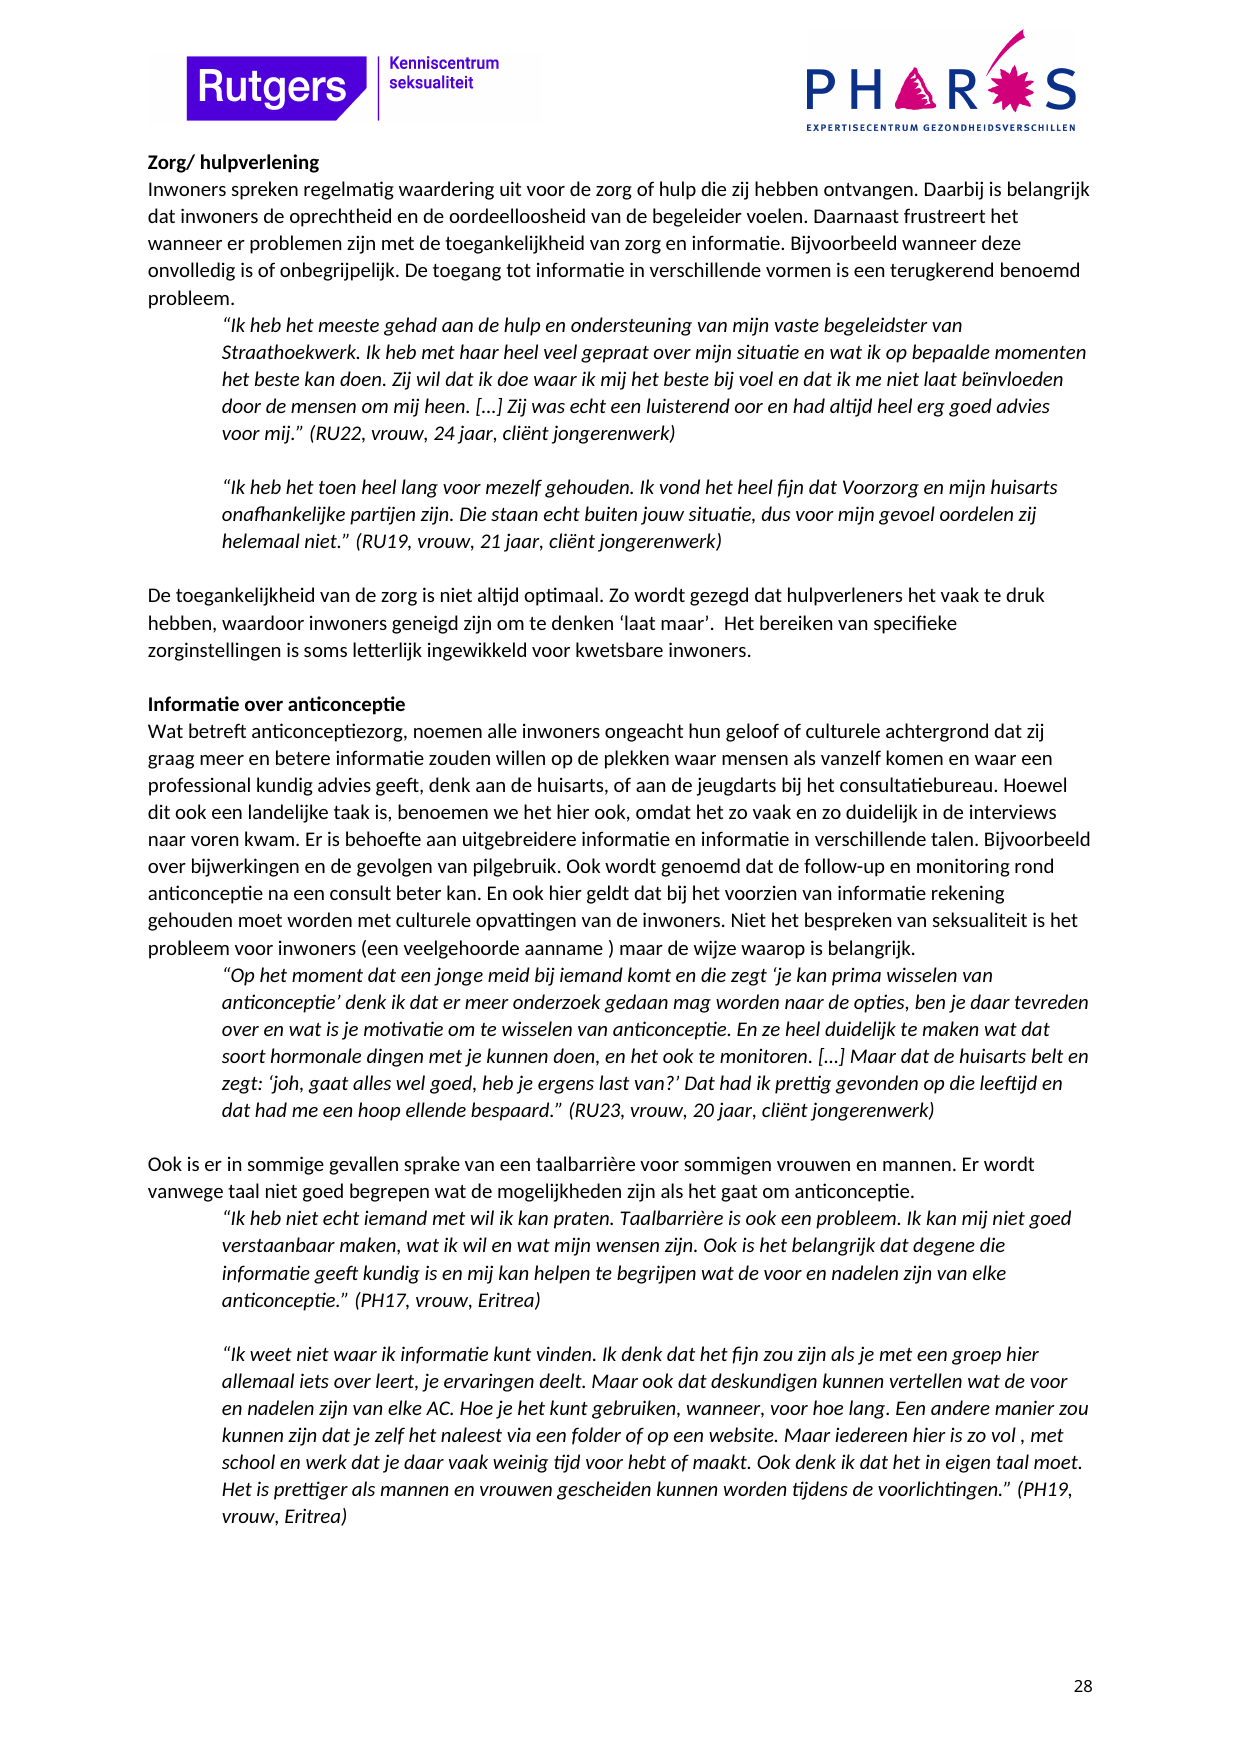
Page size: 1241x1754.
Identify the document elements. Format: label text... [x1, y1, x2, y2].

text Ook is er in sommige gevallen sprake van een taalbarrière voor sommigen vrouwen en mannen. Er wordt vanwege taal niet goed begrepen wat de mogelijkheden zijn als het gaat om anticonceptie. [148, 1150, 1092, 1204]
text “Ik heb het meeste gehad aan de hulp en ondersteuning van mijn vaste begeleidster van Straathoekwerk. Ik heb met haar heel veel gepraat over mijn situatie en wat ik op bepaalde momenten het beste kan doen. Zij wil dat ik doe waar ik mij het beste bij voel en dat ik me niet laat beïnvloeden door de mensen om mij heen. […] Zij was echt een luisterend oor en had altijd heel erg goed advies voor mij.” (RU22, vrouw, 24 jaar, cliënt jongerenwerk) [222, 310, 1092, 446]
text Wat betreft anticonceptiezorg, noemen alle inwoners ongeacht hun geloof of culturele achtergrond dat zij graag meer en betere informatie zouden willen op de plekken waar mensen als vanzelf komen en waar een professional kundig advies geeft, denk aan de huisarts, of aan de jeugdarts bij het consultatiebureau. Hoewel dit ook een landelijke taak is, benoemen we het hier ook, omdat het zo vaak en zo duidelijk in de interviews naar voren kwam. Er is behoefte aan uitgebreidere informatie en informatie in verschillende talen. Bijvoorbeeld over bijwerkingen en de gevolgen van pilgebruik. Ook wordt genoemd dat de follow-up en monitoring rond anticonceptie na een consult beter kan. En ook hier geldt dat bij het voorzien van informatie rekening gehouden moet worden met culturele opvattingen van de inwoners. Niet het bespreken van seksualiteit is het probleem voor inwoners (een veelgehoorde aanname ) maar de wijze waarop is belangrijk. [148, 716, 1092, 960]
text “Op het moment dat een jonge meid bij iemand komt en die zegt ‘je kan prima wisselen van anticonceptie’ denk ik dat er meer onderzoek gedaan mag worden naar de opties, ben je daar tevreden over en wat is je motivatie om te wisselen van anticonceptie. En ze heel duidelijk te maken wat dat soort hormonale dingen met je kunnen doen, en het ook te monitoren. […] Maar dat de huisarts belt en zegt: ‘joh, gaat alles wel goed, heb je ergens last van?’ Dat had ik prettig gevonden op die leeftijd en dat had me een hoop ellende bespaard.” (RU23, vrouw, 20 jaar, cliënt jongerenwerk) [222, 960, 1092, 1123]
picture [147, 52, 543, 125]
text Inwoners spreken regelmatig waardering uit voor de zorg of hulp die zij hebben ontvangen. Daarbij is belangrijk dat inwoners de oprechtheid en de oordeelloosheid van de begeleider voelen. Daarnaast frustreert het wanneer er problemen zijn met de toegankelijkheid van zorg en informatie. Bijvoorbeeld wanneer deze onvolledig is of onbegrijpelijk. De toegang tot informatie in verschillende vormen is een terugkerend benoemd probleem. [148, 175, 1092, 310]
text “Ik heb het toen heel lang voor mezelf gehouden. Ik vond het heel fijn dat Voorzorg en mijn huisarts onafhankelijke partijen zijn. Die staan echt buiten jouw situatie, dus voor mijn gevoel oordelen zij helemaal niet.” (RU19, vrouw, 21 jaar, cliënt jongerenwerk) [222, 473, 1092, 554]
text “Ik weet niet waar ik informatie kunt vinden. Ik denk dat het fijn zou zijn als je met een groep hier allemaal iets over leert, je ervaringen deelt. Maar ook dat deskundigen kunnen vertellen wat de voor en nadelen zijn van elke AC. Hoe je het kunt gebruiken, wanneer, voor hoe lang. Een andere manier zou kunnen zijn dat je zelf het naleest via een folder of op een website. Maar iedereen hier is zo vol , met school en werk dat je daar vaak weinig tijd voor hebt of maakt. Ook denk ik dat het in eigen taal moet. Het is prettiger als mannen en vrouwen gescheiden kunnen worden tijdens de voorlichtingen.” (PH19, vrouw, Eritrea) [222, 1339, 1092, 1529]
picture [807, 29, 1076, 131]
text Informatie over anticonceptie [148, 689, 1092, 716]
text “Ik heb niet echt iemand met wil ik kan praten. Taalbarrière is ook een probleem. Ik kan mij niet goed verstaanbaar maken, wat ik wil en wat mijn wensen zijn. Ook is het belangrijk dat degene die informatie geeft kundig is en mij kan helpen te begrijpen wat de voor en nadelen zijn van elke anticonceptie.” (PH17, vrouw, Eritrea) [222, 1204, 1092, 1312]
text Zorg/ hulpverlening [148, 148, 1092, 175]
text De toegankelijkheid van de zorg is niet altijd optimaal. Zo wordt gezegd dat hulpverleners het vaak te druk hebben, waardoor inwoners geneigd zijn om te denken ‘laat maar’. Het bereiken van specifieke zorginstellingen is soms letterlijk ingewikkeld voor kwetsbare inwoners. [148, 581, 1092, 662]
